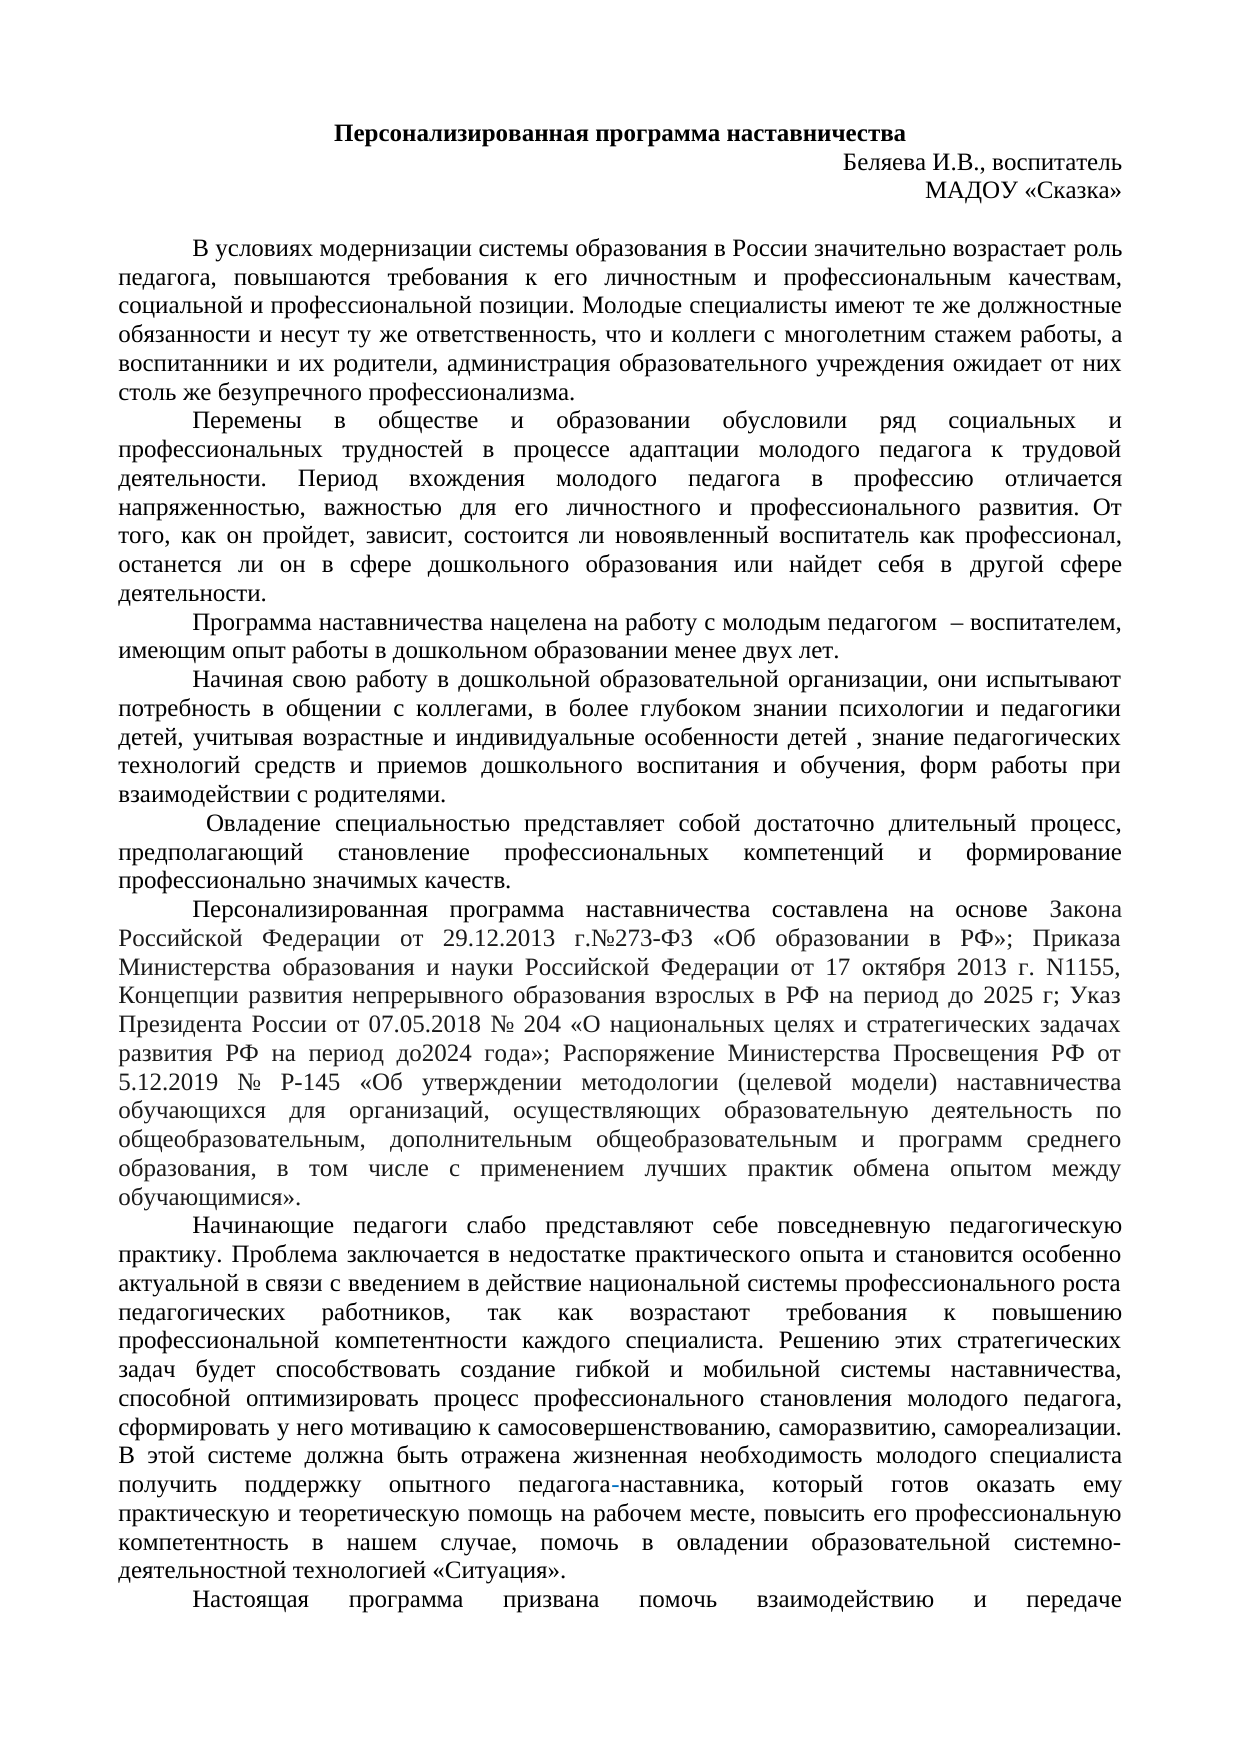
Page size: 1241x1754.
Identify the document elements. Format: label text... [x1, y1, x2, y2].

text В условиях модернизации системы образования в России значительно возрастает роль педагога, повышаются требования к его личностным и профессиональным качествам, социальной и профессиональной позиции. Молодые специалисты имеют те же должностные обязанности и несут ту же ответственность, что и коллеги с многолетним стажем работы, а воспитанники и их родители, администрация образовательного учреждения ожидает от них столь же безупречного профессионализма. [118, 233, 1122, 406]
text Овладение специальностью представляет собой достаточно длительный процесс, предполагающий становление профессиональных компетенций и формирование профессионально значимых качеств. [118, 808, 1122, 894]
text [118, 1584, 1122, 1613]
text Перемены в обществе и образовании обусловили ряд социальных и профессиональных трудностей в процессе адаптации молодого педагога к трудовой деятельности. Период вхождения молодого педагога в профессию отличается напряженностью, важностью для его личностного и профессионального развития. От того, как он пройдет, зависит, состоится ли новоявленный воспитатель как профессионал, останется ли он в сфере дошкольного образования или найдет себя в другой сфере деятельности. [118, 406, 1122, 607]
text Начиная свою работу в дошкольной образовательной организации, они испытывают потребность в общении с коллегами, в более глубоком знании психологии и педагогики детей, учитывая возрастные и индивидуальные особенности детей , знание педагогических технологий средств и приемов дошкольного воспитания и обучения, форм работы при взаимодействии с родителями. [118, 664, 1122, 808]
text МАДОУ «Сказка» [118, 176, 1122, 204]
text Персонализированная программа наставничества [118, 118, 1122, 147]
text Персонализированная программа наставничества составлена на основе Закона Российской Федерации от 29.12.2013 г.№273-ФЗ «Об образовании в РФ»; Приказа Министерства образования и науки Российской Федерации от 17 октября 2013 г. N1155, Концепции развития непрерывного образования взрослых в РФ на период до 2025 г; Указ Президента России от 07.05.2018 № 204 «О национальных целях и стратегических задачах развития РФ на период до2024 года»; Распоряжение Министерства Просвещения РФ от 5.12.2019 № Р-145 «Об утверждении методологии (целевой модели) наставничества обучающихся для организаций, осуществляющих образовательную деятельность по общеобразовательным, дополнительным общеобразовательным и программ среднего образования, в том числе с применением лучших практик обмена опытом между обучающимися». [118, 894, 1122, 1211]
text Беляева И.В., воспитатель [118, 147, 1122, 176]
text Начинающие педагоги слабо представляют себе повседневную педагогическую практику. Проблема заключается в недостатке практического опыта и становится особенно актуальной в связи с введением в действие национальной системы профессионального роста педагогических работников, так как возрастают требования к повышению профессиональной компетентности каждого специалиста. Решению этих стратегических задач будет способствовать создание гибкой и мобильной системы наставничества, способной оптимизировать процесс профессионального становления молодого педагога, сформировать у него мотивацию к самосовершенствованию, саморазвитию, самореализации. В этой системе должна быть отражена жизненная необходимость молодого специалиста получить поддержку опытного педагога-наставника, который готов оказать ему практическую и теоретическую помощь на рабочем месте, повысить его профессиональную компетентность в нашем случае, помочь в овладении образовательной системно-деятельностной технологией «Ситуация». [118, 1211, 1122, 1584]
text Программа наставничества нацелена на работу с молодым педагогом – воспитателем, имеющим опыт работы в дошкольном образовании менее двух лет. [118, 607, 1122, 664]
